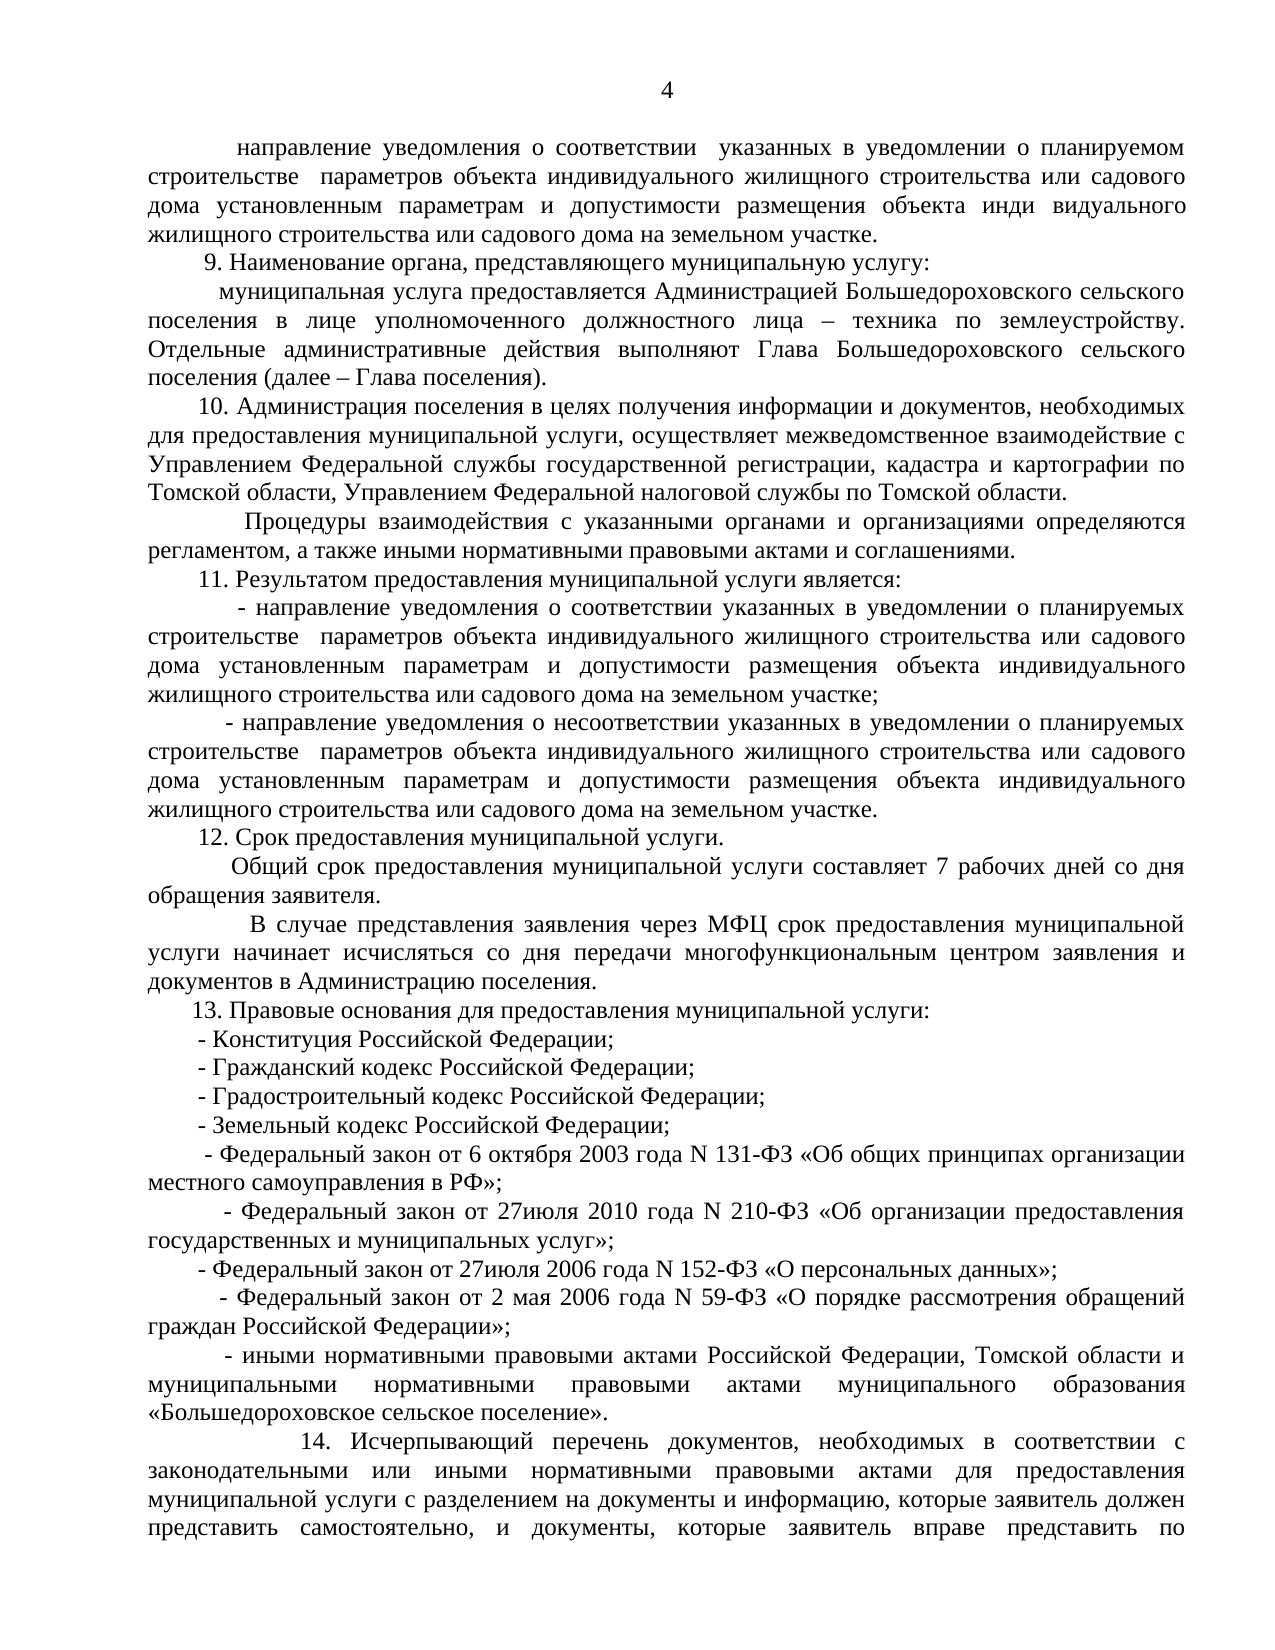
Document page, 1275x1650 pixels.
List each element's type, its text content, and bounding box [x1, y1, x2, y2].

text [148, 1426, 1186, 1541]
text Общий срок предоставления муниципальной услуги составляет 7 рабочих дней со дня обращения заявителя. [148, 851, 1186, 909]
text В случае представления заявления через МФЦ срок предоставления муниципальной услуги начинает исчисляться со дня передачи многофункциональным центром заявления и документов в Администрацию поселения. [148, 909, 1186, 995]
text - иными нормативными правовыми актами Российской Федерации, Томской области и муниципальными нормативными правовыми актами муниципального образования «Большедороховское сельское поселение». [148, 1340, 1186, 1426]
text - направление уведомления о несоответствии указанных в уведомлении о планируемых строительстве параметров объекта индивидуального жилищного строительства или садового дома установленным параметрам и допустимости размещения объекта индивидуального жилищного строительства или садового дома на земельном участке. [148, 707, 1186, 822]
text - направление уведомления о соответствии указанных в уведомлении о планируемых строительстве параметров объекта индивидуального жилищного строительства или садового дома установленным параметрам и допустимости размещения объекта индивидуального жилищного строительства или садового дома на земельном участке; [148, 592, 1186, 707]
text Процедуры взаимодействия с указанными органами и организациями определяются регламентом, а также иными нормативными правовыми актами и соглашениями. [148, 506, 1186, 564]
text 10. Администрация поселения в целях получения информации и документов, необходимых для предоставления муниципальной услуги, осуществляет межведомственное взаимодействие с Управлением Федеральной службы государственной регистрации, кадастра и картографии по Томской области, Управлением Федеральной налоговой службы по Томской области. [148, 391, 1186, 506]
text направление уведомления о соответствии указанных в уведомлении о планируемом строительстве параметров объекта индивидуального жилищного строительства или садового дома установленным параметрам и допустимости размещения объекта инди видуального жилищного строительства или садового дома на земельном участке. [148, 132, 1186, 247]
text - Федеральный закон от 6 октября 2003 года N 131-ФЗ «Об общих принципах организации местного самоуправления в РФ»; [148, 1139, 1186, 1196]
text - Федеральный закон от 27июля 2010 года N 210-ФЗ «Об организации предоставления государственных и муниципальных услуг»; [148, 1196, 1186, 1254]
text - Федеральный закон от 27июля 2006 года N 152-ФЗ «О персональных данных»; [148, 1254, 1186, 1282]
text - Федеральный закон от 2 мая 2006 года N 59-ФЗ «О порядке рассмотрения обращений граждан Российской Федерации»; [148, 1282, 1186, 1340]
text - Земельный кодекс Российской Федерации; [148, 1110, 1186, 1139]
text - Конституция Российской Федерации; [148, 1024, 1186, 1052]
text 13. Правовые основания для предоставления муниципальной услуги: [148, 995, 1186, 1024]
text 9. Наименование органа, представляющего муниципальную услугу: [148, 247, 1186, 276]
text 11. Результатом предоставления муниципальной услуги является: [148, 564, 1186, 592]
text - Градостроительный кодекс Российской Федерации; [148, 1081, 1186, 1110]
text 12. Срок предоставления муниципальной услуги. [148, 822, 1186, 851]
text - Гражданский кодекс Российской Федерации; [148, 1052, 1186, 1081]
text муниципальная услуга предоставляется Администрацией Большедороховского сельского поселения в лице уполномоченного должностного лица – техника по землеустройству. Отдельные административные действия выполняют Глава Большедороховского сельского поселения (далее – Глава поселения). [148, 276, 1186, 391]
